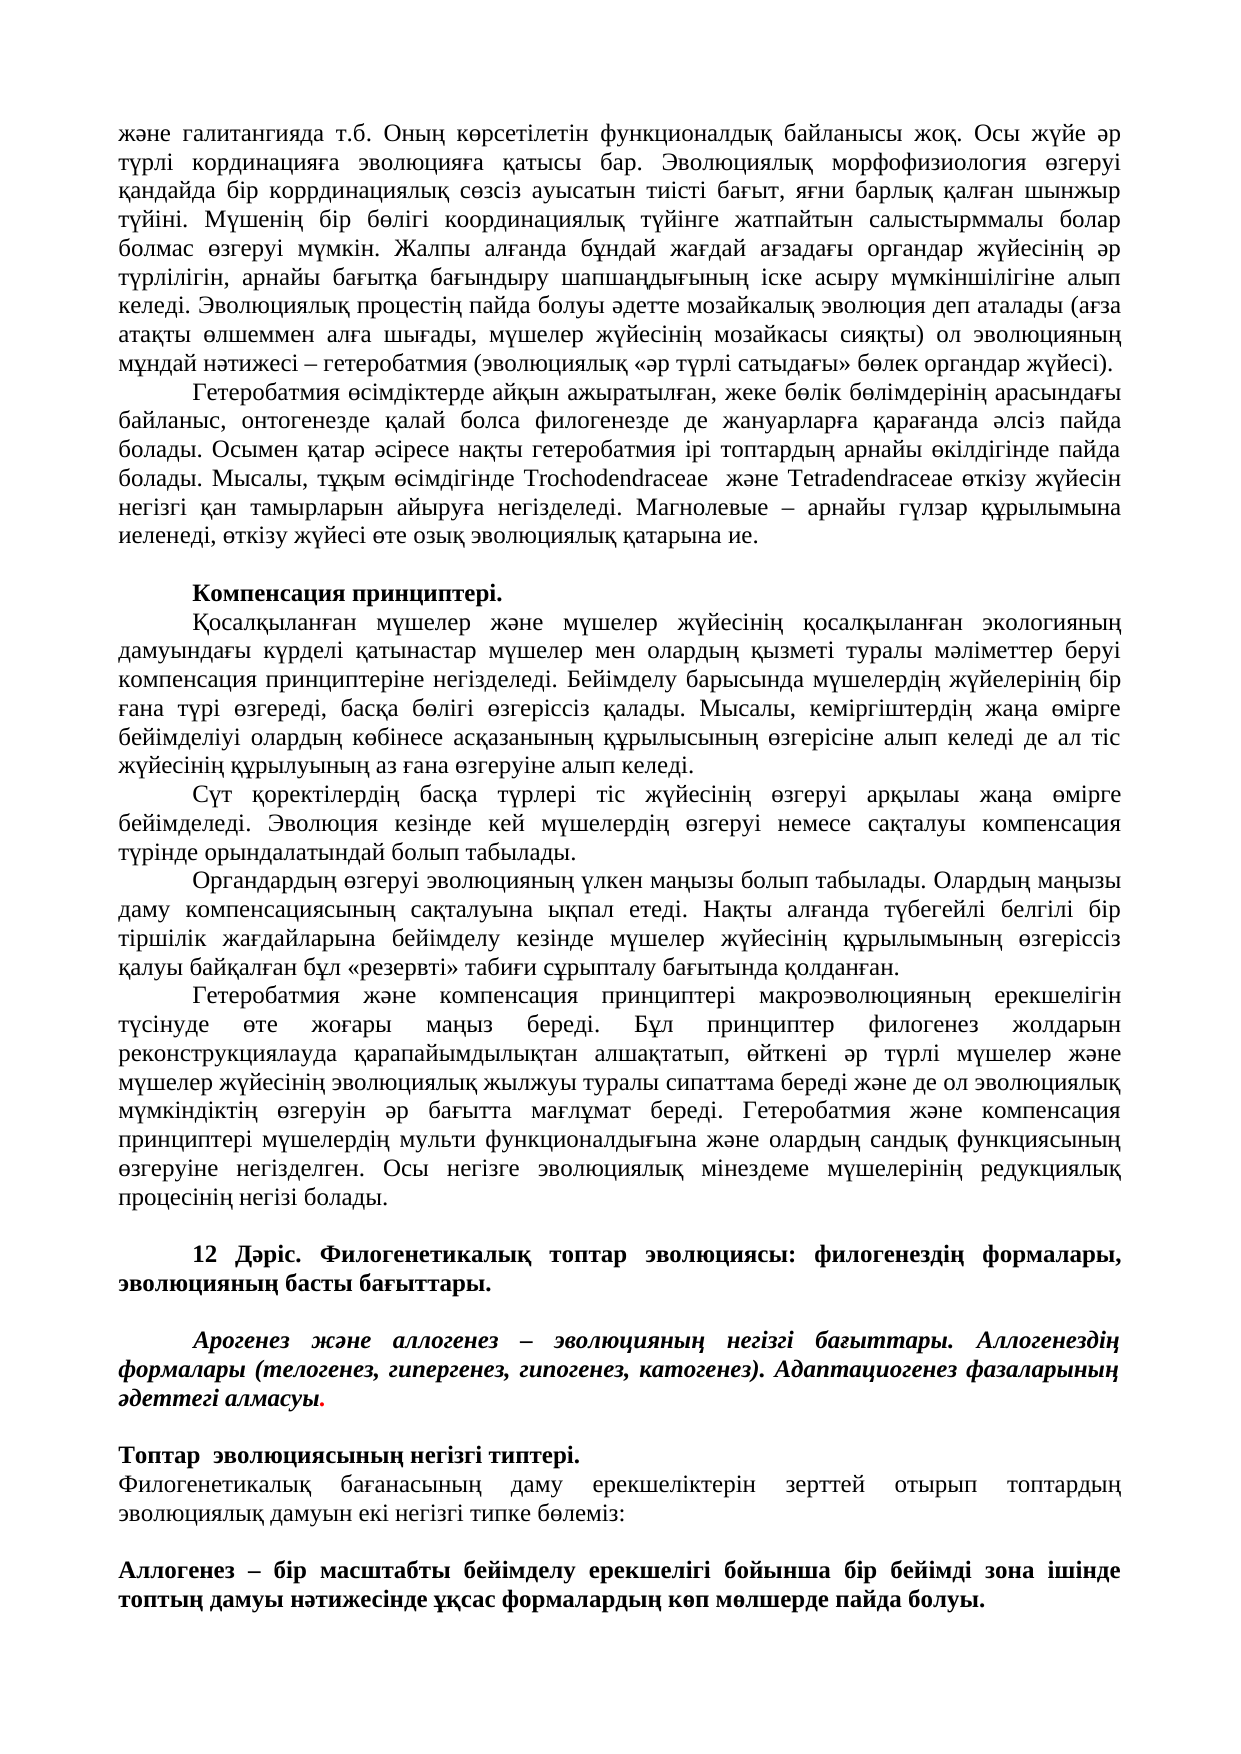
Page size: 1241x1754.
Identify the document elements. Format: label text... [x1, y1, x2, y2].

text Гетеробатмия өсімдіктерде айқын ажыратылған, жеке бөлік бөлімдерінің арасындағы байланыс, онтогенезде қалай болса филогенезде де жануарларға қарағанда әлсіз пайда болады. Осымен қатар әсіресе нақты гетеробатмия ірі топтардың арнайы өкілдігінде пайда болады. Мысалы, тұқым өсімдігінде Trochodendraceae және Tetradendraceae өткізу жүйесін негізгі қан тамырларын айыруға негізделеді. Магнолевые – арнайы гүлзар құрылымына иеленеді, өткізу жүйесі өте озық эволюциялық қатарына ие. [118, 377, 1122, 549]
text Органдардың өзгеруі эволюцияның үлкен маңызы болып табылады. Олардың маңызы даму компенсациясының сақталуына ықпал етеді. Нақты алғанда түбегейлі белгілі бір тіршілік жағдайларына бейімделу кезінде мүшелер жүйесінің құрылымының өзгеріссіз қалуы байқалған бұл «резервті» табиғи сұрыпталу бағытында қолданған. [118, 866, 1122, 981]
text Қосалқыланған мүшелер және мүшелер жүйесінің қосалқыланған экологияның дамуындағы күрделі қатынастар мүшелер мен олардың қызметі туралы мәліметтер беруі компенсация принциптеріне негізделеді. Бейімделу барысында мүшелердің жүйелерінің бір ғана түрі өзгереді, басқа бөлігі өзгеріссіз қалады. Мысалы, кеміргіштердің жаңа өмірге бейімделіуі олардың көбінесе асқазанының құрылысының өзгерісіне алып келеді де ал тіс жүйесінің құрылуының аз ғана өзгеруіне алып келеді. [118, 607, 1122, 779]
text Гетеробатмия және компенсация принциптері макроэволюцияның ерекшелігін түсінуде өте жоғары маңыз береді. Бұл принциптер филогенез жолдарын реконструкциялауда қарапайымдылықтан алшақтатып, өйткені әр түрлі мүшелер және мүшелер жүйесінің эволюциялық жылжуы туралы сипаттама береді және де ол эволюциялық мүмкіндіктің өзгеруін әр бағытта мағлұмат береді. Гетеробатмия және компенсация принциптері мүшелердің мульти функционалдығына және олардың сандық функциясының өзгеруіне негізделген. Осы негізге эволюциялық мінездеме мүшелерінің редукциялық процесінің негізі болады. [118, 981, 1122, 1211]
text Топтар эволюциясының негізгі типтері. [118, 1441, 1122, 1469]
text Аллогенез – бір масштабты бейімделу ерекшелігі бойынша бір бейімді зона ішінде топтың дамуы нәтижесінде ұқсас формалардың көп мөлшерде пайда болуы. [118, 1556, 1122, 1613]
text Арогенез және аллогенез – эволюцияның негізгі бағыттары. Аллогенездің формалары (телогенез, гипергенез, гипогенез, катогенез). Адаптациогенез фазаларының әдеттегі алмасуы. [118, 1326, 1122, 1412]
text Компенсация принциптері. [118, 578, 1122, 607]
text 12 Дәріс. Филогенетикалық топтар эволюциясы: филогенездің формалары, эволюцияның басты бағыттары. [118, 1239, 1122, 1297]
text Филогенетикалық бағанасының даму ерекшеліктерін зерттей отырып топтардың эволюциялық дамуын екі негізгі типке бөлеміз: [118, 1469, 1122, 1527]
text Сүт қоректілердің басқа түрлері тіс жүйесінің өзгеруі арқылаы жаңа өмірге бейімделеді. Эволюция кезінде кей мүшелердің өзгеруі немесе сақталуы компенсация түрінде орындалатындай болып табылады. [118, 779, 1122, 866]
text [118, 118, 1122, 377]
